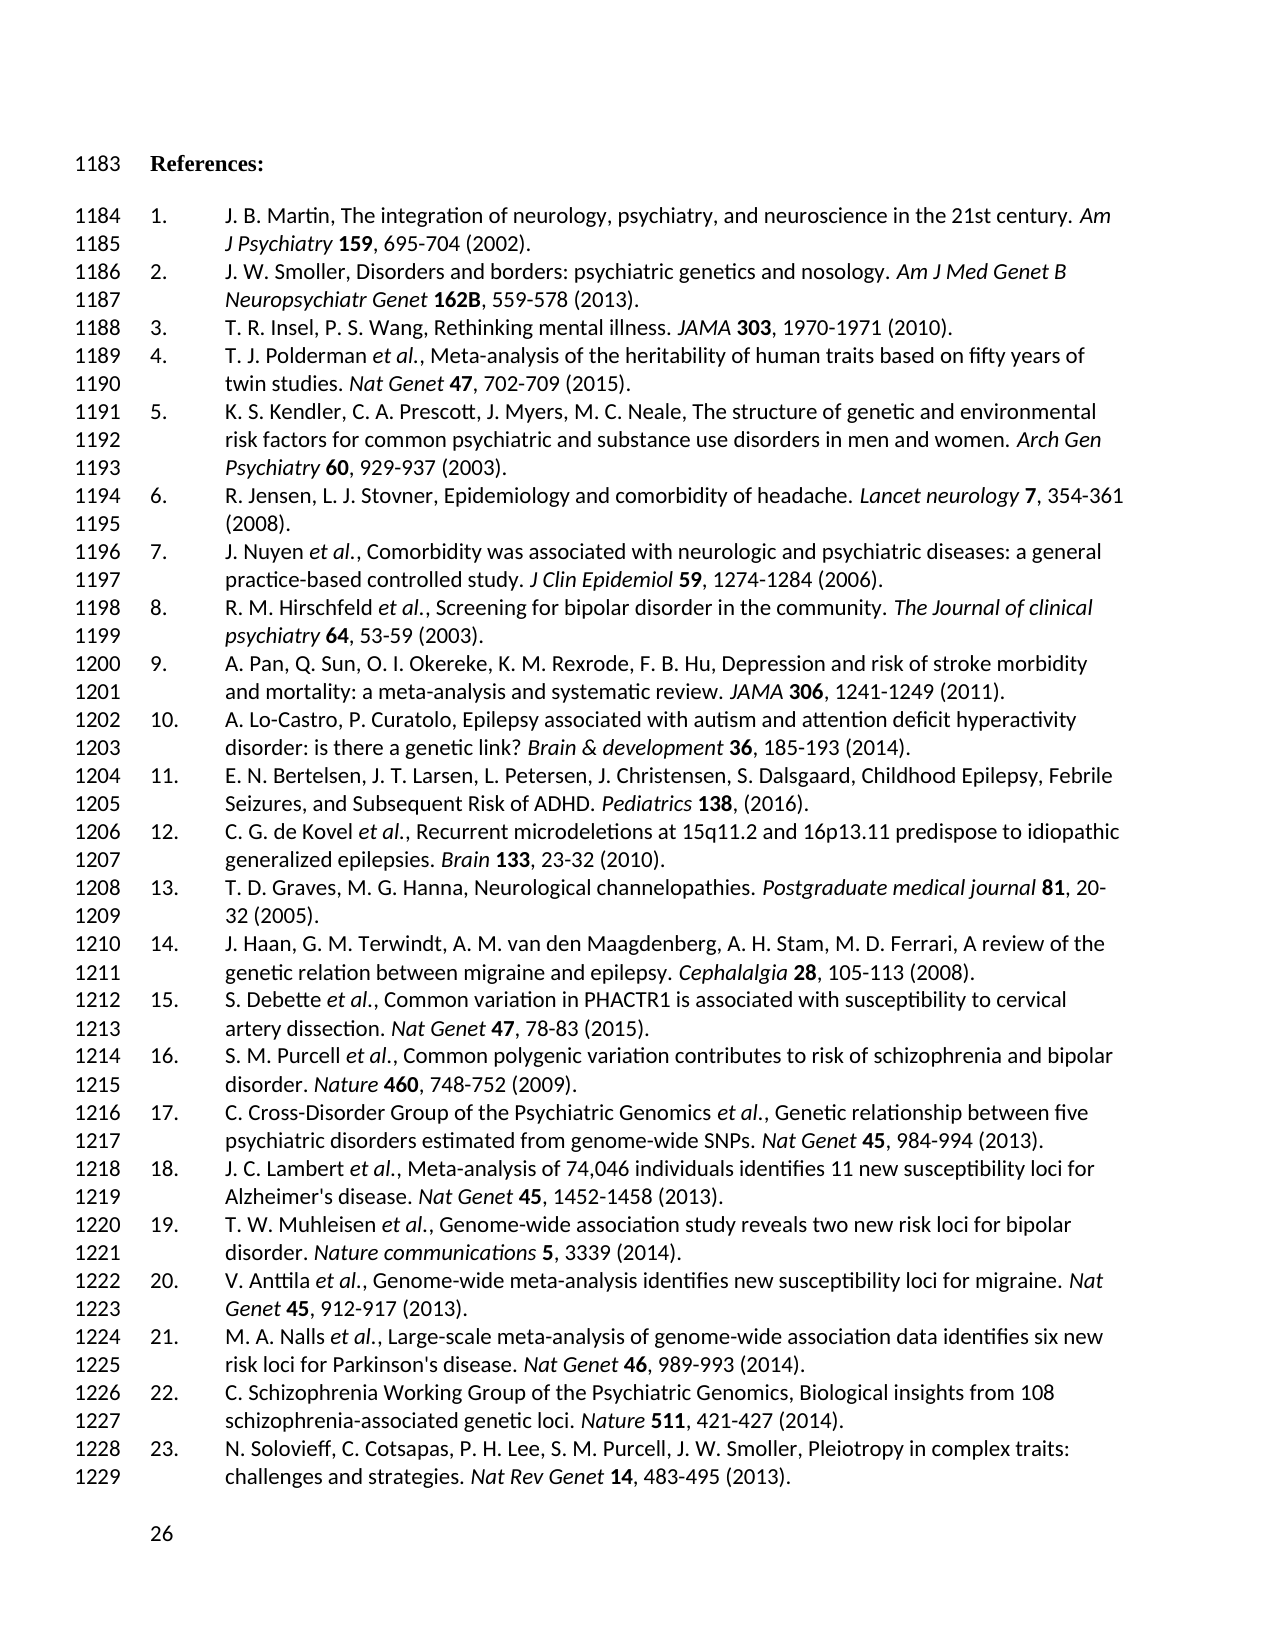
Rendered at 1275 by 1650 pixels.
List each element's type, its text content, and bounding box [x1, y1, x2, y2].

text 9. A. Pan, Q. Sun, O. I. Okereke, K. M. Rexrode, F. B. Hu, Depression and risk of stroke morbidity and mortality: a meta-analysis and systematic review. JAMA 306, 1241-1249 (2011). [150, 649, 1125, 705]
text 17. C. Cross-Disorder Group of the Psychiatric Genomics et al., Genetic relationship between five psychiatric disorders estimated from genome-wide SNPs. Nat Genet 45, 984-994 (2013). [150, 1098, 1125, 1154]
text 22. C. Schizophrenia Working Group of the Psychiatric Genomics, Biological insights from 108 schizophrenia-associated genetic loci. Nature 511, 421-427 (2014). [150, 1378, 1125, 1434]
text 15. S. Debette et al., Common variation in PHACTR1 is associated with susceptibility to cervical artery dissection. Nat Genet 47, 78-83 (2015). [150, 986, 1125, 1042]
text 16. S. M. Purcell et al., Common polygenic variation contributes to risk of schizophrenia and bipolar disorder. Nature 460, 748-752 (2009). [150, 1042, 1125, 1098]
text 13. T. D. Graves, M. G. Hanna, Neurological channelopathies. Postgraduate medical journal 81, 20-32 (2005). [150, 873, 1125, 929]
text References: [150, 150, 1125, 176]
text 2. J. W. Smoller, Disorders and borders: psychiatric genetics and nosology. Am J Med Genet B Neuropsychiatr Genet 162B, 559-578 (2013). [150, 257, 1125, 313]
text 20. V. Anttila et al., Genome-wide meta-analysis identifies new susceptibility loci for migraine. Nat Genet 45, 912-917 (2013). [150, 1266, 1125, 1322]
text 12. C. G. de Kovel et al., Recurrent microdeletions at 15q11.2 and 16p13.11 predispose to idiopathic generalized epilepsies. Brain 133, 23-32 (2010). [150, 817, 1125, 873]
text 21. M. A. Nalls et al., Large-scale meta-analysis of genome-wide association data identifies six new risk loci for Parkinson's disease. Nat Genet 46, 989-993 (2014). [150, 1322, 1125, 1378]
text 14. J. Haan, G. M. Terwindt, A. M. van den Maagdenberg, A. H. Stam, M. D. Ferrari, A review of the genetic relation between migraine and epilepsy. Cephalalgia 28, 105-113 (2008). [150, 929, 1125, 986]
text 7. J. Nuyen et al., Comorbidity was associated with neurologic and psychiatric diseases: a general practice-based controlled study. J Clin Epidemiol 59, 1274-1284 (2006). [150, 537, 1125, 593]
text 23. N. Solovieff, C. Cotsapas, P. H. Lee, S. M. Purcell, J. W. Smoller, Pleiotropy in complex traits: challenges and strategies. Nat Rev Genet 14, 483-495 (2013). [150, 1434, 1125, 1490]
text 4. T. J. Polderman et al., Meta-analysis of the heritability of human traits based on fifty years of twin studies. Nat Genet 47, 702-709 (2015). [150, 341, 1125, 397]
text 18. J. C. Lambert et al., Meta-analysis of 74,046 individuals identifies 11 new susceptibility loci for Alzheimer's disease. Nat Genet 45, 1452-1458 (2013). [150, 1154, 1125, 1210]
text 10. A. Lo-Castro, P. Curatolo, Epilepsy associated with autism and attention deficit hyperactivity disorder: is there a genetic link? Brain & development 36, 185-193 (2014). [150, 705, 1125, 761]
text 5. K. S. Kendler, C. A. Prescott, J. Myers, M. C. Neale, The structure of genetic and environmental risk factors for common psychiatric and substance use disorders in men and women. Arch Gen Psychiatry 60, 929-937 (2003). [150, 397, 1125, 481]
text 3. T. R. Insel, P. S. Wang, Rethinking mental illness. JAMA 303, 1970-1971 (2010). [150, 313, 1125, 341]
text 6. R. Jensen, L. J. Stovner, Epidemiology and comorbidity of headache. Lancet neurology 7, 354-361 (2008). [150, 481, 1125, 537]
text 19. T. W. Muhleisen et al., Genome-wide association study reveals two new risk loci for bipolar disorder. Nature communications 5, 3339 (2014). [150, 1210, 1125, 1266]
text 8. R. M. Hirschfeld et al., Screening for bipolar disorder in the community. The Journal of clinical psychiatry 64, 53-59 (2003). [150, 593, 1125, 649]
text 1. J. B. Martin, The integration of neurology, psychiatry, and neuroscience in the 21st century. Am J Psychiatry 159, 695-704 (2002). [150, 201, 1125, 257]
text 11. E. N. Bertelsen, J. T. Larsen, L. Petersen, J. Christensen, S. Dalsgaard, Childhood Epilepsy, Febrile Seizures, and Subsequent Risk of ADHD. Pediatrics 138, (2016). [150, 761, 1125, 817]
